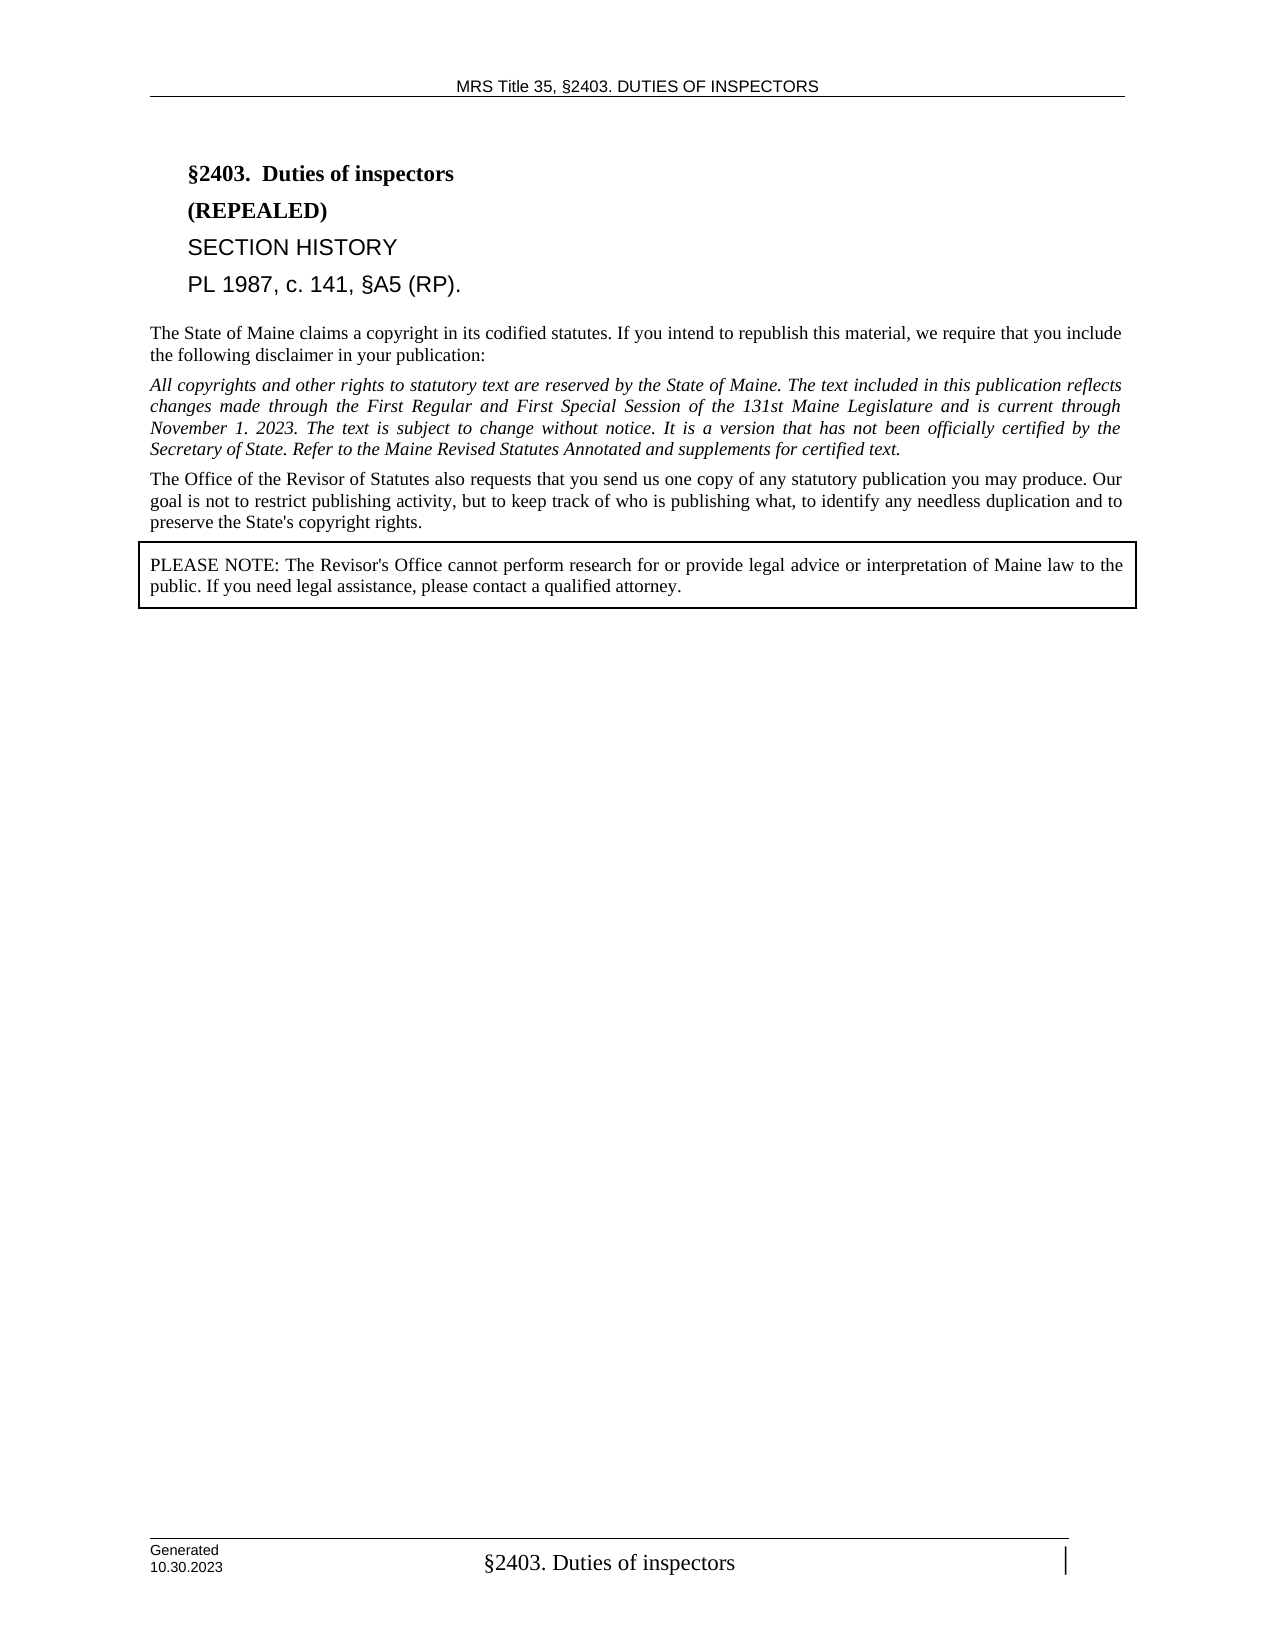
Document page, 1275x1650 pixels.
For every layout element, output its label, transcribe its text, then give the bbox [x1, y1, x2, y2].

text The Office of the Revisor of Statutes also requests that you send us one copy of any statutory publication you may produce. Our goal is not to restrict publishing activity, but to keep track of who is publishing what, to identify any needless duplication and to preserve the State's copyright rights. [150, 468, 1125, 533]
text PL 1987, c. 141, §A5 (RP). [187, 271, 1125, 297]
text SECTION HISTORY [187, 234, 1125, 260]
text The State of Maine claims a copyright in its codified statutes. If you intend to republish this material, we require that you include the following disclaimer in your publication: [150, 322, 1125, 365]
text §2403. Duties of inspectors [187, 160, 1125, 187]
text (REPEALED) [187, 197, 1125, 223]
text All copyrights and other rights to statutory text are reserved by the State of Maine. The text included in this publication reflects changes made through the First Regular and First Special Session of the 131st Maine Legislature and is current through November 1. 2023 . The text is subject to change without notice. It is a version that has not been officially certified by the Secretary of State. Refer to the Maine Revised Statutes Annotated and supplements for certified text. [150, 373, 1125, 460]
text PLEASE NOTE: The Revisor's Office cannot perform research for or provide legal advice or interpretation of Maine law to the public. If you need legal assistance, please contact a qualified attorney. [140, 543, 1135, 607]
